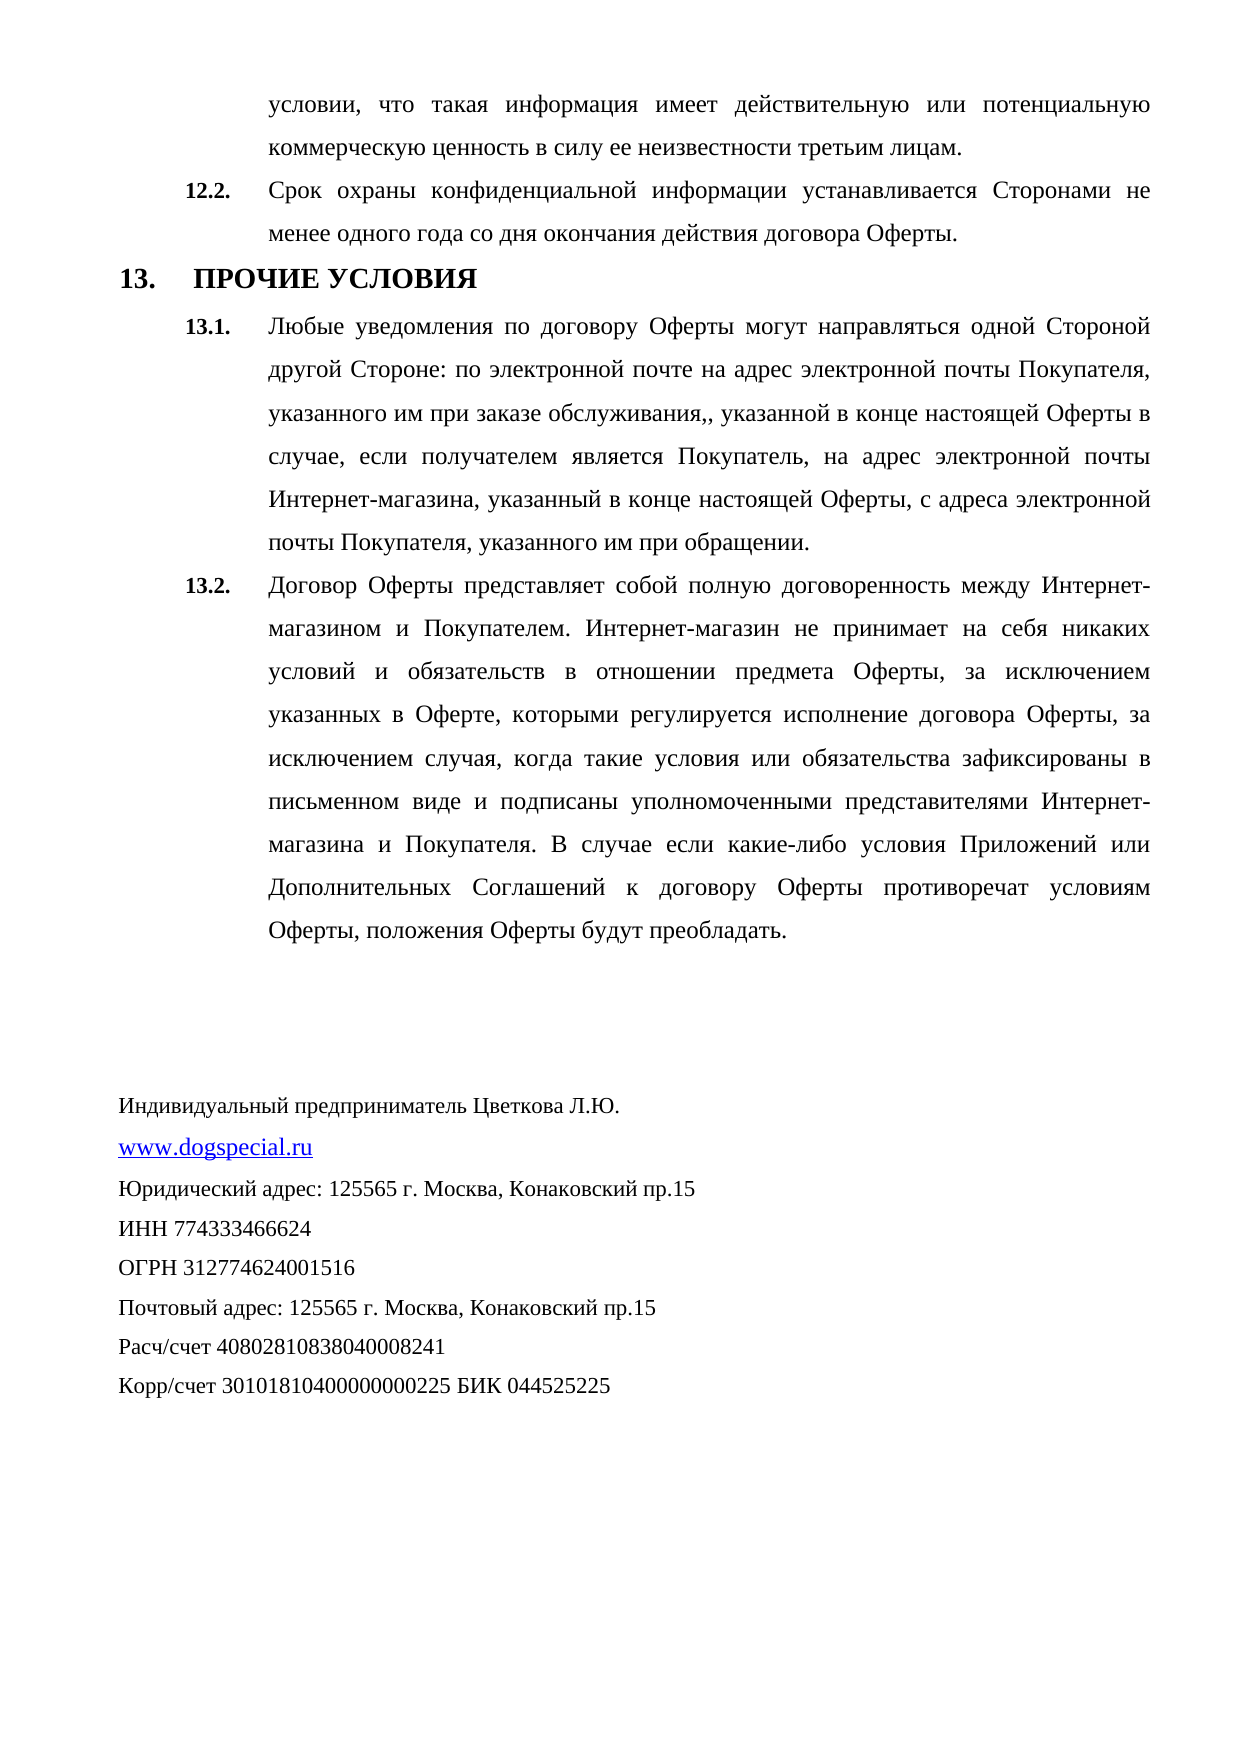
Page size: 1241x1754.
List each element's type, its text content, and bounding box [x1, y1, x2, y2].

text Корр/счет 30101810400000000225 БИК 044525225 [118, 1372, 1152, 1399]
text Индивидуальный предприниматель Цветкова Л.Ю. [118, 1092, 1152, 1119]
text Почтовый адрес: 125565 г. Москва, Конаковский пр.15 [118, 1293, 1152, 1320]
list Любые уведомления по договору Оферты могут направляться одной Стороной другой Стороне: по электронной почте на адрес электронной почты Покупателя, указанного им при заказе обслуживания,, указанной в конце настоящей Оферты в случае, если получателем является Покупатель, на адрес электронной почты Интернет-магазина, указанный в конце настоящей Оферты, с адреса электронной почты Покупателя, указанного им при обращении. [231, 311, 1152, 556]
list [231, 89, 1152, 161]
text www.dogspecial.ru [118, 1132, 1152, 1161]
text ИНН 774333466624 [118, 1214, 1152, 1241]
text Расч/счет 40802810838040008241 [118, 1333, 1152, 1359]
list ПРОЧИЕ УСЛОВИЯ [156, 261, 1152, 295]
text ОГРН 312774624001516 [118, 1254, 1152, 1280]
list Договор Оферты представляет собой полную договоренность между Интернет-магазином и Покупателем. Интернет-магазин не принимает на себя никаких условий и обязательств в отношении предмета Оферты, за исключением указанных в Оферте, которыми регулируется исполнение договора Оферты, за исключением случая, когда такие условия или обязательства зафиксированы в письменном виде и подписаны уполномоченными представителями Интернет-магазина и Покупателя. В случае если какие-либо условия Приложений или Дополнительных Соглашений к договору Оферты противоречат условиям Оферты, положения Оферты будут преобладать. [231, 570, 1152, 944]
list Срок охраны конфиденциальной информации устанавливается Сторонами не менее одного года со дня окончания действия договора Оферты. [231, 175, 1152, 247]
text Юридический адрес: 125565 г. Москва, Конаковский пр.15 [118, 1175, 1152, 1201]
